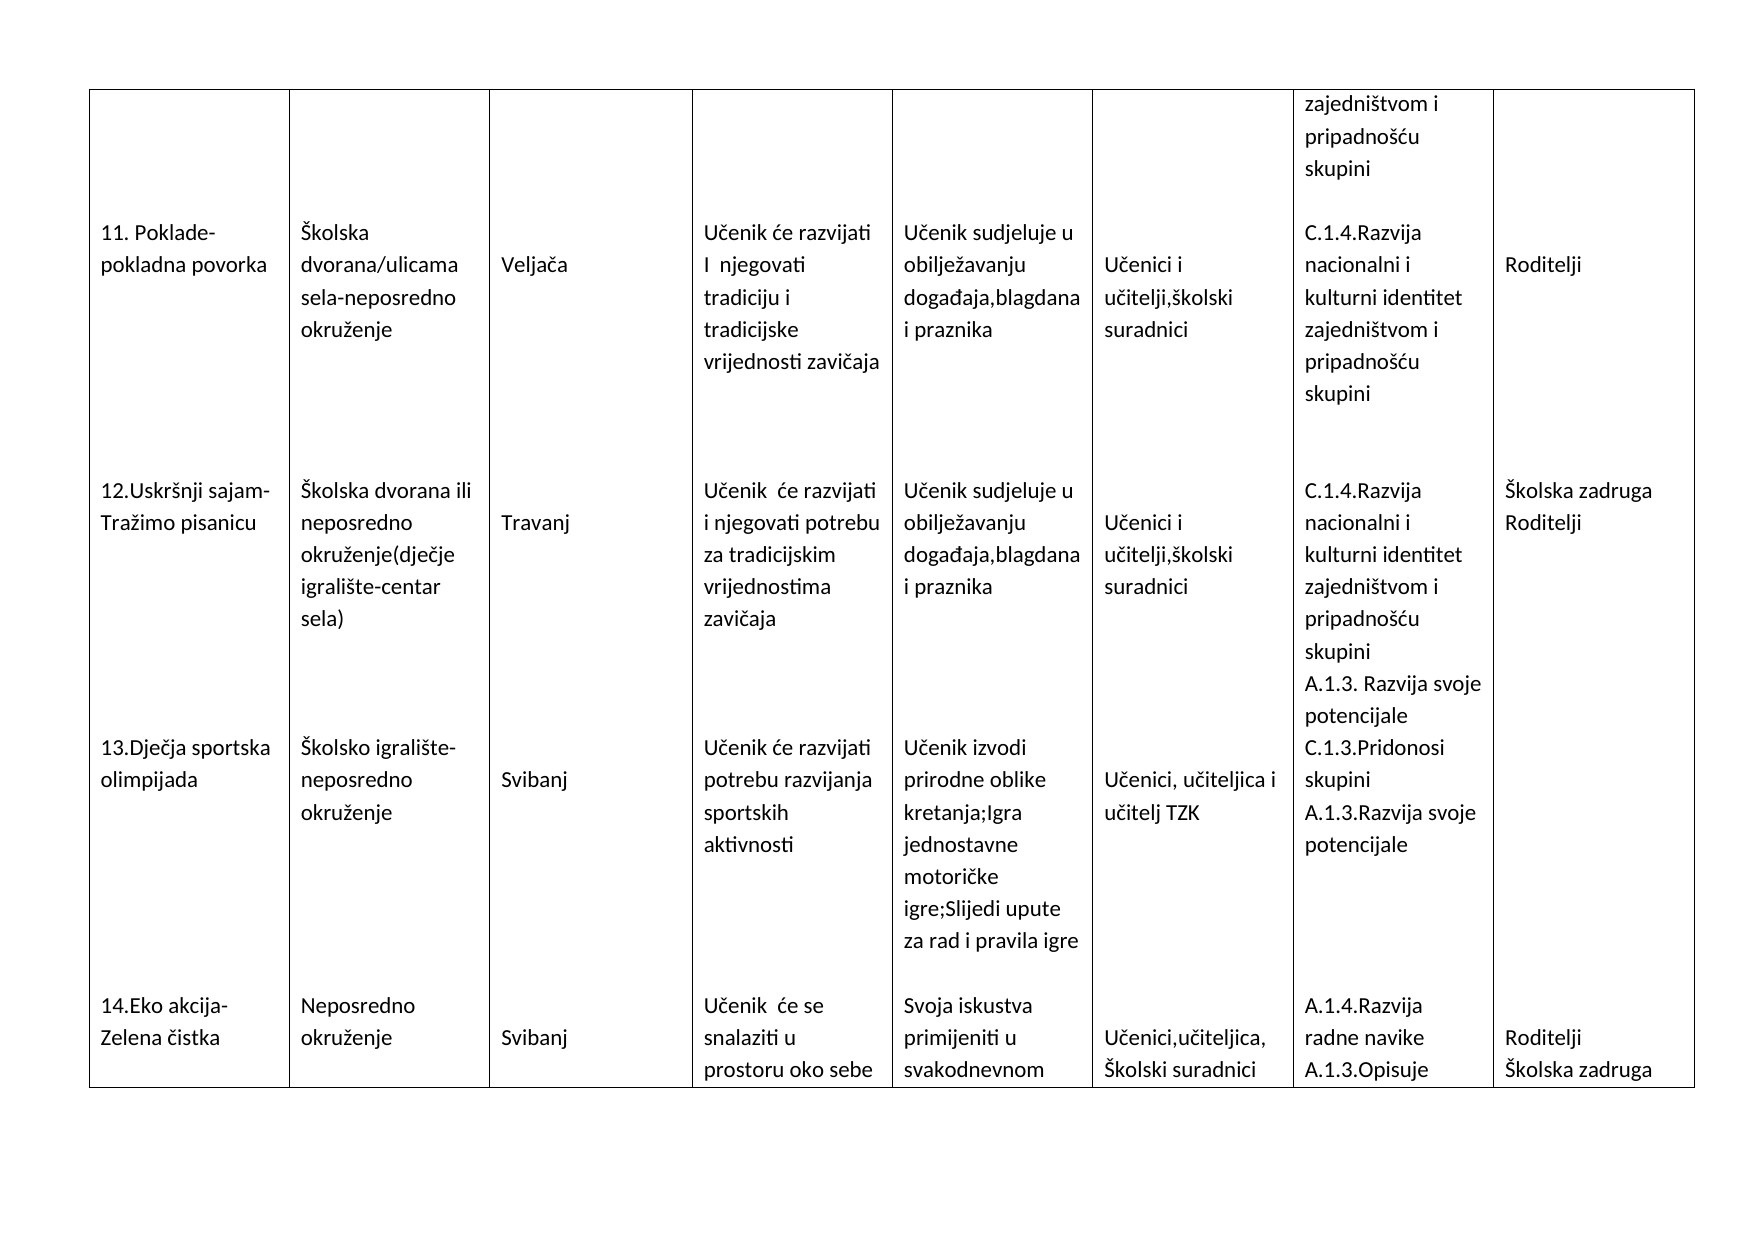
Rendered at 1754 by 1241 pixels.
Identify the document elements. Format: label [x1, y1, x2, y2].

table_cell [1093, 90, 1293, 1087]
table_cell [693, 90, 892, 1087]
table_cell [893, 90, 1092, 1087]
table_cell [1494, 90, 1694, 1087]
table_cell [290, 90, 489, 1087]
table_cell [490, 90, 692, 1087]
table_cell [90, 90, 289, 1087]
table_cell [1294, 90, 1493, 1087]
